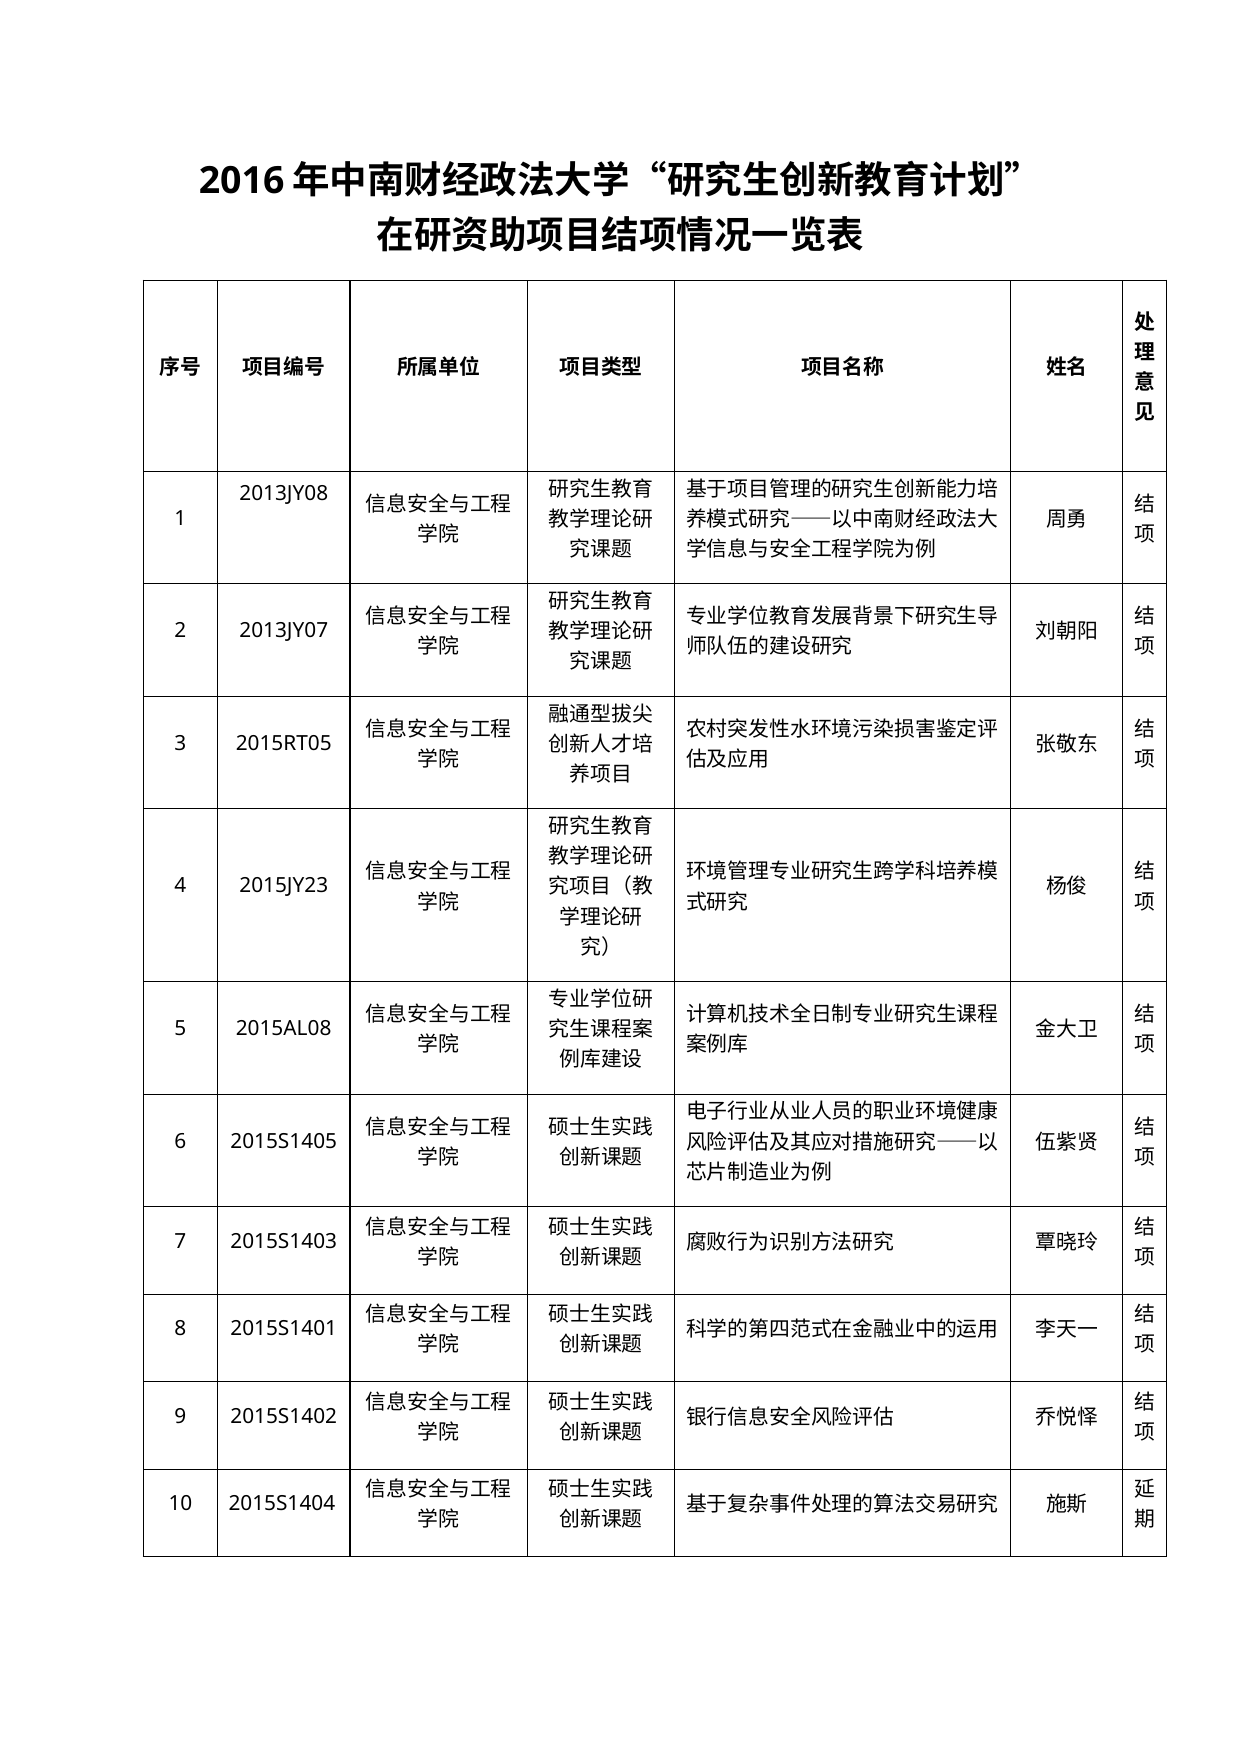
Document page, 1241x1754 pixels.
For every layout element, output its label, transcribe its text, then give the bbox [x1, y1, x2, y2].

table_cell 研究生教育教学理论研究课题 [528, 584, 674, 696]
table_cell 信息安全与工程学院 [351, 1470, 527, 1556]
table_cell 硕士生实践创新课题 [528, 1470, 674, 1556]
table_cell 2015RT05 [218, 697, 349, 808]
table_cell 基于复杂事件处理的算法交易研究 [675, 1470, 1010, 1556]
table_cell 硕士生实践创新课题 [528, 1382, 674, 1469]
table_header 序号 [144, 281, 217, 471]
table_cell 信息安全与工程学院 [351, 1382, 527, 1469]
table_cell 1 [144, 472, 217, 583]
table_cell 杨俊 [1011, 809, 1122, 981]
table_cell 5 [144, 982, 217, 1094]
table_cell 信息安全与工程学院 [351, 1295, 527, 1381]
table_cell 8 [144, 1295, 217, 1381]
table_cell 专业学位研究生课程案例库建设 [528, 982, 674, 1094]
table_cell 金大卫 [1011, 982, 1122, 1094]
table_cell 结项 [1123, 472, 1166, 583]
table_cell 研究生教育教学理论研究项目（教学理论研究） [528, 809, 674, 981]
table_cell 2015S1403 [218, 1207, 349, 1294]
table_cell 乔悦怿 [1011, 1382, 1122, 1469]
table_cell 信息安全与工程学院 [351, 584, 527, 696]
table_cell 张敬东 [1011, 697, 1122, 808]
table_cell 伍紫贤 [1011, 1095, 1122, 1206]
table_header 项目类型 [528, 281, 674, 471]
table_cell 融通型拔尖创新人才培养项目 [528, 697, 674, 808]
table_cell 信息安全与工程学院 [351, 697, 527, 808]
table_cell 电子行业从业人员的职业环境健康风险评估及其应对措施研究——以芯片制造业为例 [675, 1095, 1010, 1206]
table_header 项目编号 [218, 281, 349, 471]
table_cell 结项 [1123, 584, 1166, 696]
table_cell 结项 [1123, 1095, 1166, 1206]
table_cell 延期 [1123, 1470, 1166, 1556]
table_cell 2015S1405 [218, 1095, 349, 1206]
table_cell 刘朝阳 [1011, 584, 1122, 696]
table_header 项目名称 [675, 281, 1010, 471]
table_cell 研究生教育教学理论研究课题 [528, 472, 674, 583]
table_cell 结项 [1123, 1382, 1166, 1469]
table_cell 结项 [1123, 809, 1166, 981]
table_cell 信息安全与工程学院 [351, 982, 527, 1094]
table_cell 7 [144, 1207, 217, 1294]
table_cell 3 [144, 697, 217, 808]
text 2016年中南财经政法大学“研究生创新教育计划”在研资助项目结项情况一览表 [187, 150, 1053, 259]
table_cell 科学的第四范式在金融业中的运用 [675, 1295, 1010, 1381]
table_cell 银行信息安全风险评估 [675, 1382, 1010, 1469]
table_cell 李天一 [1011, 1295, 1122, 1381]
table_cell 9 [144, 1382, 217, 1469]
table_cell 结项 [1123, 1207, 1166, 1294]
table_cell 计算机技术全日制专业研究生课程案例库 [675, 982, 1010, 1094]
table_cell 基于项目管理的研究生创新能力培养模式研究——以中南财经政法大学信息与安全工程学院为例 [675, 472, 1010, 583]
table_cell 信息安全与工程学院 [351, 1095, 527, 1206]
table_cell 农村突发性水环境污染损害鉴定评估及应用 [675, 697, 1010, 808]
table_cell 硕士生实践创新课题 [528, 1295, 674, 1381]
table_cell 腐败行为识别方法研究 [675, 1207, 1010, 1294]
table_cell 2013JY08 [218, 472, 349, 583]
table_cell 4 [144, 809, 217, 981]
table_cell 硕士生实践创新课题 [528, 1207, 674, 1294]
table_cell 结项 [1123, 982, 1166, 1094]
table_header 姓名 [1011, 281, 1122, 471]
table_cell 施斯 [1011, 1470, 1122, 1556]
table_cell 周勇 [1011, 472, 1122, 583]
table_cell 2 [144, 584, 217, 696]
table_cell 结项 [1123, 697, 1166, 808]
table_cell 环境管理专业研究生跨学科培养模式研究 [675, 809, 1010, 981]
table_cell 2015JY23 [218, 809, 349, 981]
table_cell 信息安全与工程学院 [351, 472, 527, 583]
table_cell 专业学位教育发展背景下研究生导师队伍的建设研究 [675, 584, 1010, 696]
table_cell 结项 [1123, 1295, 1166, 1381]
table_cell 2013JY07 [218, 584, 349, 696]
table_cell 2015S1404 [218, 1470, 349, 1556]
table_cell 2015AL08 [218, 982, 349, 1094]
table_header 所属单位 [351, 281, 527, 471]
table_cell 10 [144, 1470, 217, 1556]
table_cell 6 [144, 1095, 217, 1206]
table_cell 2015S1402 [218, 1382, 349, 1469]
table_cell 2015S1401 [218, 1295, 349, 1381]
table_cell 信息安全与工程学院 [351, 809, 527, 981]
table_cell 信息安全与工程学院 [351, 1207, 527, 1294]
table_cell 覃晓玲 [1011, 1207, 1122, 1294]
table_header 处理意见 [1123, 281, 1166, 471]
table_cell 硕士生实践创新课题 [528, 1095, 674, 1206]
